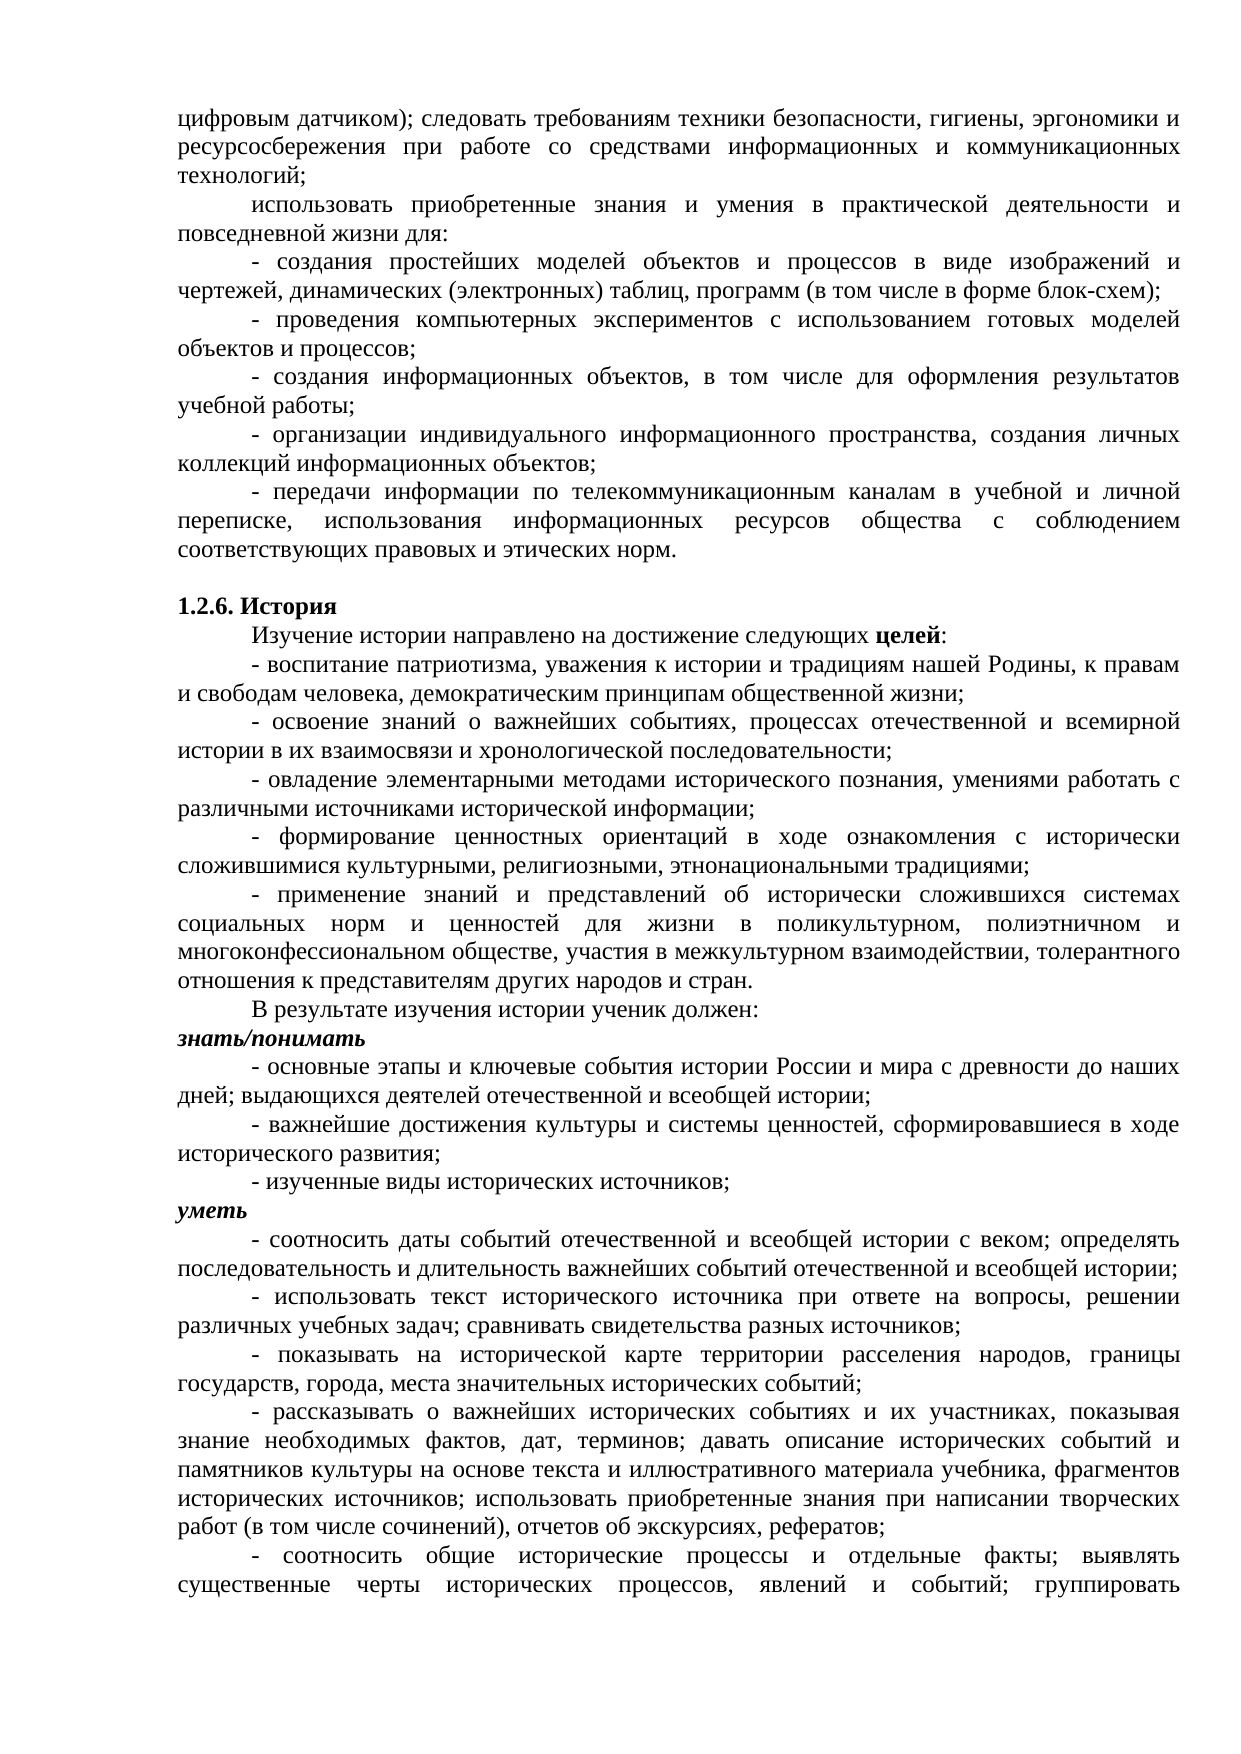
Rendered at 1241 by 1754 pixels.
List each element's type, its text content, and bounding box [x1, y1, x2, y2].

text - проведения компьютерных экспериментов с использованием готовых моделей объектов и процессов; [177, 304, 1181, 361]
text использовать приобретенные знания и умения в практической деятельности и повседневной жизни для: [177, 189, 1181, 246]
text - изученные виды исторических источников; [177, 1166, 1181, 1195]
text - создания простейших моделей объектов и процессов в виде изображений и чертежей, динамических (электронных) таблиц, программ (в том числе в форме блок-схем); [177, 246, 1181, 304]
text - основные этапы и ключевые события истории России и мира с древности до наших дней; выдающихся деятелей отечественной и всеобщей истории; [177, 1051, 1181, 1109]
text В результате изучения истории ученик должен: [177, 994, 1181, 1023]
text - создания информационных объектов, в том числе для оформления результатов учебной работы; [177, 361, 1181, 419]
text - важнейшие достижения культуры и системы ценностей, сформировавшиеся в ходе исторического развития; [177, 1109, 1181, 1166]
text - воспитание патриотизма, уважения к истории и традициям нашей Родины, к правам и свободам человека, демократическим принципам общественной жизни; [177, 649, 1181, 706]
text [177, 1540, 1181, 1598]
text - формирование ценностных ориентаций в ходе ознакомления с исторически сложившимися культурными, религиозными, этнонациональными традициями; [177, 821, 1181, 879]
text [177, 103, 1181, 189]
text Изучение истории направлено на достижение следующих целей: [177, 620, 1181, 649]
text - овладение элементарными методами исторического познания, умениями работать с различными источниками исторической информации; [177, 764, 1181, 821]
text - передачи информации по телекоммуникационным каналам в учебной и личной переписке, использования информационных ресурсов общества с соблюдением соответствующих правовых и этических норм. [177, 476, 1181, 563]
text 1.2.6. История [177, 591, 1181, 620]
text - организации индивидуального информационного пространства, создания личных коллекций информационных объектов; [177, 419, 1181, 476]
text - соотносить даты событий отечественной и всеобщей истории с веком; определять последовательность и длительность важнейших событий отечественной и всеобщей истории; [177, 1224, 1181, 1281]
text уметь [177, 1195, 1181, 1224]
text - рассказывать о важнейших исторических событиях и их участниках, показывая знание необходимых фактов, дат, терминов; давать описание исторических событий и памятников культуры на основе текста и иллюстративного материала учебника, фрагментов исторических источников; использовать приобретенные знания при написании творческих работ (в том числе сочинений), отчетов об экскурсиях, рефератов; [177, 1396, 1181, 1540]
text - применение знаний и представлений об исторически сложившихся системах социальных норм и ценностей для жизни в поликультурном, полиэтничном и многоконфессиональном обществе, участия в межкультурном взаимодействии, толерантного отношения к представителям других народов и стран. [177, 879, 1181, 994]
text - освоение знаний о важнейших событиях, процессах отечественной и всемирной истории в их взаимосвязи и хронологической последовательности; [177, 706, 1181, 764]
text - показывать на исторической карте территории расселения народов, границы государств, города, места значительных исторических событий; [177, 1339, 1181, 1396]
text - использовать текст исторического источника при ответе на вопросы, решении различных учебных задач; сравнивать свидетельства разных источников; [177, 1281, 1181, 1339]
text знать/понимать [177, 1023, 1181, 1051]
